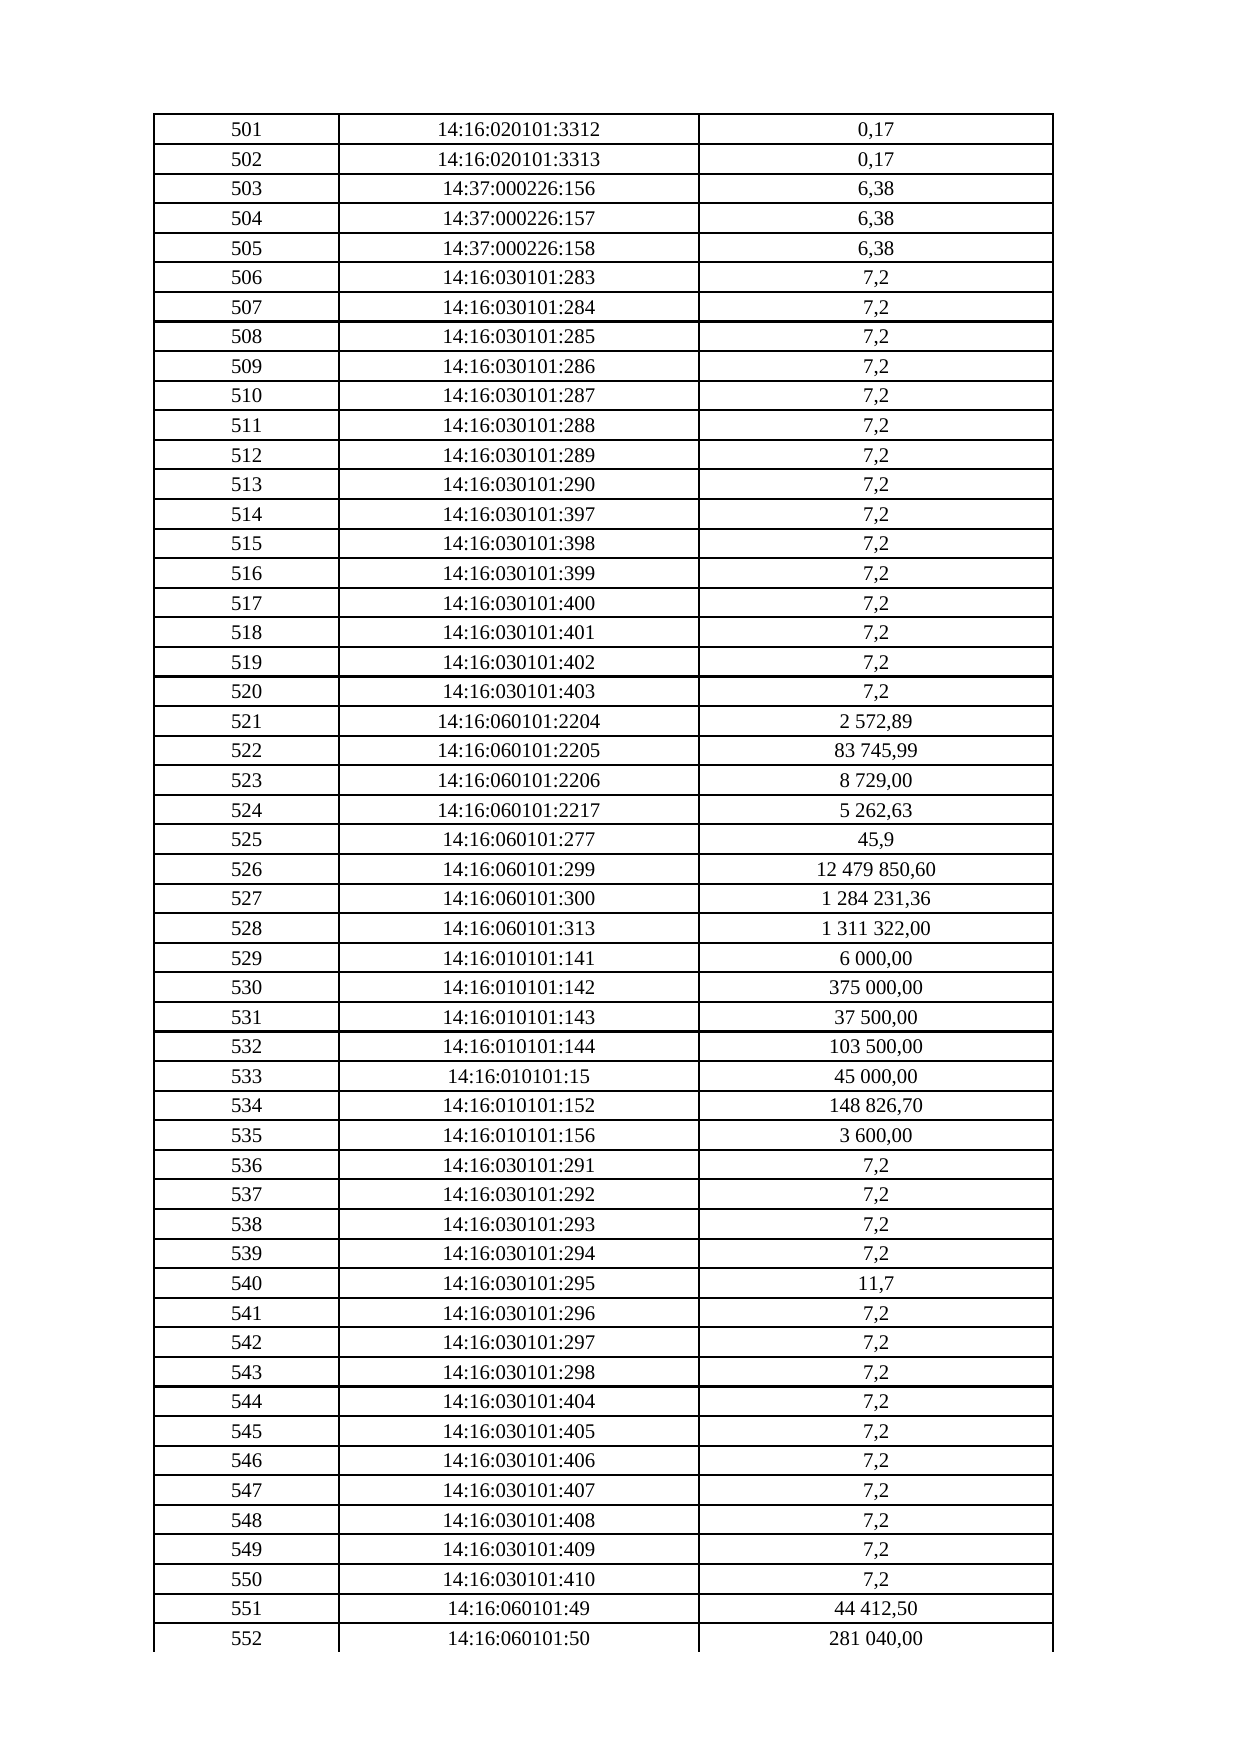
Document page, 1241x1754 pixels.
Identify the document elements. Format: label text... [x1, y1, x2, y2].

table_cell 14:16:060101:2205 [340, 737, 698, 764]
table_cell 148 826,70 [700, 1092, 1052, 1119]
table_cell 14:16:060101:2206 [340, 766, 698, 794]
table_cell 505 [155, 234, 338, 261]
table_cell 14:16:030101:294 [340, 1240, 698, 1267]
table_cell 525 [155, 825, 338, 853]
table_cell 545 [155, 1417, 338, 1444]
table_cell 14:16:030101:402 [340, 648, 698, 675]
table_cell 532 [155, 1033, 338, 1060]
table_cell 14:37:000226:156 [340, 175, 698, 202]
table_cell 7,2 [700, 618, 1052, 646]
table_cell 7,2 [700, 293, 1052, 320]
table_cell 524 [155, 796, 338, 823]
table_cell 14:16:060101:50 [340, 1624, 698, 1652]
table_cell 542 [155, 1328, 338, 1356]
table_cell 7,2 [700, 323, 1052, 350]
table_cell 7,2 [700, 1506, 1052, 1533]
table_cell 14:16:030101:400 [340, 589, 698, 616]
table_cell 14:16:030101:398 [340, 530, 698, 557]
table_cell 14:16:030101:291 [340, 1151, 698, 1178]
table_cell 514 [155, 500, 338, 527]
table_cell 521 [155, 707, 338, 734]
table_cell 7,2 [700, 1388, 1052, 1415]
table_cell 7,2 [700, 648, 1052, 675]
table_cell 7,2 [700, 589, 1052, 616]
table_cell 14:16:030101:288 [340, 411, 698, 439]
table_cell 37 500,00 [700, 1003, 1052, 1030]
table_cell 536 [155, 1151, 338, 1178]
table_cell 3 600,00 [700, 1121, 1052, 1149]
table_cell 7,2 [700, 352, 1052, 379]
table_cell 14:16:020101:3313 [340, 145, 698, 172]
table_cell 7,2 [700, 1358, 1052, 1385]
table_cell 551 [155, 1595, 338, 1622]
table_cell 281 040,00 [700, 1624, 1052, 1652]
table_cell 14:16:010101:152 [340, 1092, 698, 1119]
table_cell 14:16:030101:284 [340, 293, 698, 320]
table_cell 518 [155, 618, 338, 646]
table_cell 509 [155, 352, 338, 379]
table_cell 503 [155, 175, 338, 202]
table_cell 0,17 [700, 115, 1052, 143]
table_cell 510 [155, 382, 338, 409]
table_cell 546 [155, 1447, 338, 1474]
table_cell 7,2 [700, 411, 1052, 439]
table_cell 522 [155, 737, 338, 764]
table_cell 7,2 [700, 1151, 1052, 1178]
table_cell 14:16:030101:297 [340, 1328, 698, 1356]
table_cell 6,38 [700, 204, 1052, 232]
table_cell 14:16:060101:49 [340, 1595, 698, 1622]
table_cell 14:16:060101:313 [340, 914, 698, 942]
table_cell 540 [155, 1269, 338, 1297]
table_cell 14:16:030101:410 [340, 1565, 698, 1592]
table_cell 14:16:020101:3312 [340, 115, 698, 143]
table_cell 527 [155, 885, 338, 912]
table_cell 544 [155, 1388, 338, 1415]
table_cell 7,2 [700, 530, 1052, 557]
table_cell 541 [155, 1299, 338, 1326]
table_cell 530 [155, 973, 338, 1001]
table_cell 14:16:030101:298 [340, 1358, 698, 1385]
table_cell 535 [155, 1121, 338, 1149]
table_cell 0,17 [700, 145, 1052, 172]
table_cell 538 [155, 1210, 338, 1237]
table_cell 14:16:030101:287 [340, 382, 698, 409]
table_cell 513 [155, 470, 338, 498]
table_cell 6,38 [700, 234, 1052, 261]
table_cell 14:16:060101:277 [340, 825, 698, 853]
table_cell 14:16:010101:142 [340, 973, 698, 1001]
table_cell 14:16:030101:283 [340, 263, 698, 291]
table_cell 517 [155, 589, 338, 616]
table_cell 526 [155, 855, 338, 882]
table_cell 14:16:030101:401 [340, 618, 698, 646]
table_cell 515 [155, 530, 338, 557]
table_cell 5 262,63 [700, 796, 1052, 823]
table_cell 7,2 [700, 1299, 1052, 1326]
table_cell 11,7 [700, 1269, 1052, 1297]
table_cell 512 [155, 441, 338, 468]
table_cell 531 [155, 1003, 338, 1030]
table_cell 14:16:030101:285 [340, 323, 698, 350]
table_cell 12 479 850,60 [700, 855, 1052, 882]
table_cell 501 [155, 115, 338, 143]
table_cell 539 [155, 1240, 338, 1267]
table_cell 502 [155, 145, 338, 172]
table_cell 45,9 [700, 825, 1052, 853]
table_cell 14:16:060101:299 [340, 855, 698, 882]
table_cell 528 [155, 914, 338, 942]
table_cell 543 [155, 1358, 338, 1385]
table_cell 548 [155, 1506, 338, 1533]
table_cell 2 572,89 [700, 707, 1052, 734]
table_cell 529 [155, 944, 338, 971]
table_cell 14:16:030101:405 [340, 1417, 698, 1444]
table_cell 7,2 [700, 1565, 1052, 1592]
table_cell 375 000,00 [700, 973, 1052, 1001]
table_cell 8 729,00 [700, 766, 1052, 794]
table_cell 504 [155, 204, 338, 232]
table_cell 7,2 [700, 1535, 1052, 1563]
table_cell 511 [155, 411, 338, 439]
table_cell 14:16:030101:403 [340, 678, 698, 705]
table_cell 519 [155, 648, 338, 675]
table_cell 14:16:030101:296 [340, 1299, 698, 1326]
table_cell 14:16:030101:295 [340, 1269, 698, 1297]
table_cell 7,2 [700, 1240, 1052, 1267]
table_cell 549 [155, 1535, 338, 1563]
table_cell 14:16:030101:404 [340, 1388, 698, 1415]
table_cell 45 000,00 [700, 1062, 1052, 1089]
table_cell 14:16:030101:397 [340, 500, 698, 527]
table_cell 534 [155, 1092, 338, 1119]
table_cell 14:37:000226:157 [340, 204, 698, 232]
table_cell 507 [155, 293, 338, 320]
table_cell 14:16:010101:15 [340, 1062, 698, 1089]
table_cell 7,2 [700, 1476, 1052, 1504]
table_cell 14:16:010101:141 [340, 944, 698, 971]
table_cell 83 745,99 [700, 737, 1052, 764]
table_cell 552 [155, 1624, 338, 1652]
table_cell 14:16:030101:399 [340, 559, 698, 587]
table_cell 14:16:030101:289 [340, 441, 698, 468]
table_cell 550 [155, 1565, 338, 1592]
table_cell 520 [155, 678, 338, 705]
table_cell 7,2 [700, 559, 1052, 587]
table_cell 533 [155, 1062, 338, 1089]
table_cell 14:16:060101:2217 [340, 796, 698, 823]
table_cell 6,38 [700, 175, 1052, 202]
table_cell 537 [155, 1180, 338, 1208]
table_cell 14:16:030101:292 [340, 1180, 698, 1208]
table_cell 14:16:010101:144 [340, 1033, 698, 1060]
table_cell 14:16:030101:286 [340, 352, 698, 379]
table_cell 14:16:060101:300 [340, 885, 698, 912]
table_cell 14:16:030101:408 [340, 1506, 698, 1533]
table_cell 506 [155, 263, 338, 291]
table_cell 14:16:030101:406 [340, 1447, 698, 1474]
table_cell 14:16:030101:407 [340, 1476, 698, 1504]
table_cell 14:16:030101:290 [340, 470, 698, 498]
table_cell 7,2 [700, 678, 1052, 705]
table_cell 7,2 [700, 1210, 1052, 1237]
table_cell 6 000,00 [700, 944, 1052, 971]
table_cell 14:37:000226:158 [340, 234, 698, 261]
table_cell 14:16:010101:143 [340, 1003, 698, 1030]
table_cell 7,2 [700, 500, 1052, 527]
table_cell 7,2 [700, 1417, 1052, 1444]
table_cell 7,2 [700, 263, 1052, 291]
table_cell 7,2 [700, 1180, 1052, 1208]
table_cell 103 500,00 [700, 1033, 1052, 1060]
table_cell 547 [155, 1476, 338, 1504]
table_cell 7,2 [700, 1328, 1052, 1356]
table_cell 14:16:030101:293 [340, 1210, 698, 1237]
table_cell 7,2 [700, 1447, 1052, 1474]
table_cell 1 284 231,36 [700, 885, 1052, 912]
table_cell 508 [155, 323, 338, 350]
table_cell 1 311 322,00 [700, 914, 1052, 942]
table_cell 7,2 [700, 382, 1052, 409]
table_cell 14:16:060101:2204 [340, 707, 698, 734]
table_cell 7,2 [700, 441, 1052, 468]
table_cell 44 412,50 [700, 1595, 1052, 1622]
table_cell 523 [155, 766, 338, 794]
table_cell 7,2 [700, 470, 1052, 498]
table_cell 14:16:030101:409 [340, 1535, 698, 1563]
table_cell 14:16:010101:156 [340, 1121, 698, 1149]
table_cell 516 [155, 559, 338, 587]
